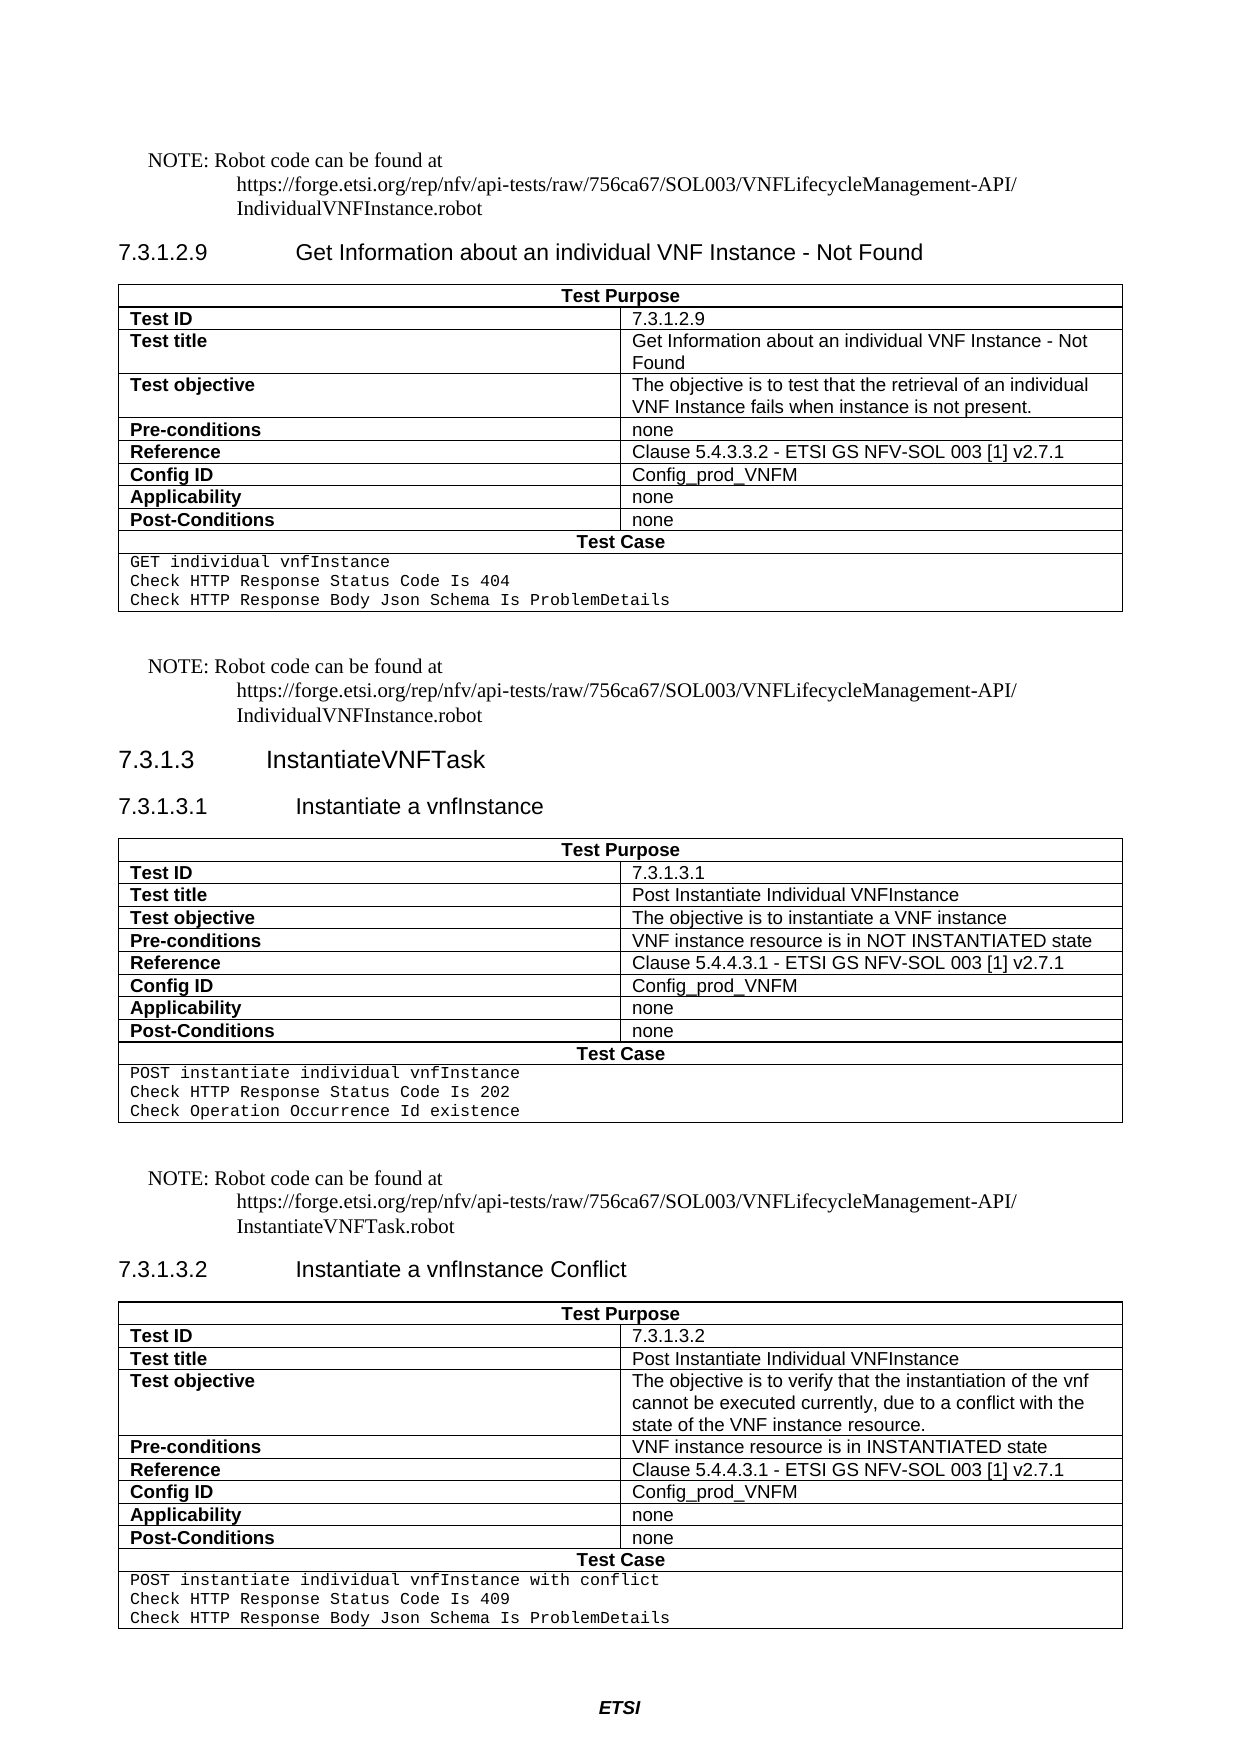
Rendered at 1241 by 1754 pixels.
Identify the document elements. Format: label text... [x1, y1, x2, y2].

table_cell Config_prod_VNFM [621, 975, 1122, 996]
table_cell Config ID [119, 975, 620, 996]
table_cell Reference [119, 1459, 620, 1480]
table_cell Applicability [119, 1504, 620, 1525]
table_cell Test objective [119, 907, 620, 928]
table_cell none [621, 509, 1122, 530]
table_cell none [621, 418, 1122, 440]
table_cell Test Case [119, 531, 1122, 553]
table_cell Config ID [119, 1481, 620, 1503]
table_cell Pre-conditions [119, 929, 620, 951]
table_cell Config ID [119, 464, 620, 485]
table_header Test Purpose [119, 285, 1122, 306]
table_cell Pre-conditions [119, 418, 620, 440]
table_cell Post-Conditions [119, 1020, 620, 1041]
table_cell VNF instance resource is in NOT INSTANTIATED state [621, 929, 1122, 951]
table_cell none [621, 997, 1122, 1019]
table_cell Reference [119, 441, 620, 462]
table_cell Clause 5.4.3.3.2 - ETSI GS NFV-SOL 003 [1] v2.7.1 [621, 441, 1122, 462]
table_cell 7.3.1.3.2 [621, 1325, 1122, 1347]
table_cell Test ID [119, 862, 620, 883]
table_cell Clause 5.4.4.3.1 - ETSI GS NFV-SOL 003 [1] v2.7.1 [621, 1459, 1122, 1480]
table_cell 7.3.1.2.9 [621, 308, 1122, 329]
table_cell Test title [119, 884, 620, 906]
table_cell Pre-conditions [119, 1436, 620, 1458]
table_cell none [621, 1504, 1122, 1525]
table_cell VNF instance resource is in INSTANTIATED state [621, 1436, 1122, 1458]
table_cell Config_prod_VNFM [621, 1481, 1122, 1503]
table_cell Test title [119, 330, 620, 373]
table_cell The objective is to instantiate a VNF instance [621, 907, 1122, 928]
table_cell Test title [119, 1348, 620, 1369]
table_cell POST instantiate individual vnfInstance with conflict Check HTTP Response Status Code Is 409 Check HTTP Response Body Json Schema Is ProblemDetails [119, 1572, 1122, 1628]
table_cell Test ID [119, 308, 620, 329]
table_cell Applicability [119, 486, 620, 508]
table_cell Test Case [119, 1043, 1122, 1064]
table_cell The objective is to test that the retrieval of an individual VNF Instance fails when instance is not present. [621, 374, 1122, 417]
table_cell Applicability [119, 997, 620, 1019]
table_cell Test Case [119, 1549, 1122, 1571]
subtitle 7.3.1.3 InstantiateVNFTask [118, 745, 1122, 774]
table_cell 7.3.1.3.1 [621, 862, 1122, 883]
text NOTE: Robot code can be found at https://forge.etsi.org/rep/nfv/api-tests/raw/756ca67/SOL003/VNFLifecycleManagement-API/IndividualVNFInstance.robot [148, 654, 1122, 727]
subtitle 7.3.1.3.1 Instantiate a vnfInstance [118, 793, 1122, 819]
table_cell The objective is to verify that the instantiation of the vnf cannot be executed currently, due to a conflict with the state of the VNF instance resource. [621, 1370, 1122, 1435]
subtitle 7.3.1.3.2 Instantiate a vnfInstance Conflict [118, 1256, 1122, 1283]
table_cell none [621, 486, 1122, 508]
table_cell none [621, 1526, 1122, 1548]
table_cell Get Information about an individual VNF Instance - Not Found [621, 330, 1122, 373]
table_cell Test objective [119, 374, 620, 417]
table_cell POST instantiate individual vnfInstance Check HTTP Response Status Code Is 202 Check Operation Occurrence Id existence [119, 1065, 1122, 1122]
table_header Test Purpose [119, 1303, 1122, 1324]
table_cell Test objective [119, 1370, 620, 1435]
table_cell Test ID [119, 1325, 620, 1347]
subtitle 7.3.1.2.9 Get Information about an individual VNF Instance - Not Found [118, 239, 1122, 265]
text NOTE: Robot code can be found at https://forge.etsi.org/rep/nfv/api-tests/raw/756ca67/SOL003/VNFLifecycleManagement-API/InstantiateVNFTask.robot [148, 1165, 1122, 1238]
text NOTE: Robot code can be found at https://forge.etsi.org/rep/nfv/api-tests/raw/756ca67/SOL003/VNFLifecycleManagement-API/IndividualVNFInstance.robot [148, 148, 1122, 220]
table_cell Post-Conditions [119, 1526, 620, 1548]
table_cell none [621, 1020, 1122, 1041]
table_cell Reference [119, 952, 620, 973]
table_cell Config_prod_VNFM [621, 464, 1122, 485]
table_cell Clause 5.4.4.3.1 - ETSI GS NFV-SOL 003 [1] v2.7.1 [621, 952, 1122, 973]
table_cell GET individual vnfInstance Check HTTP Response Status Code Is 404 Check HTTP Response Body Json Schema Is ProblemDetails [119, 554, 1122, 611]
table_cell Post Instantiate Individual VNFInstance [621, 1348, 1122, 1369]
table_header Test Purpose [119, 839, 1122, 861]
table_cell Post-Conditions [119, 509, 620, 530]
table_cell Post Instantiate Individual VNFInstance [621, 884, 1122, 906]
